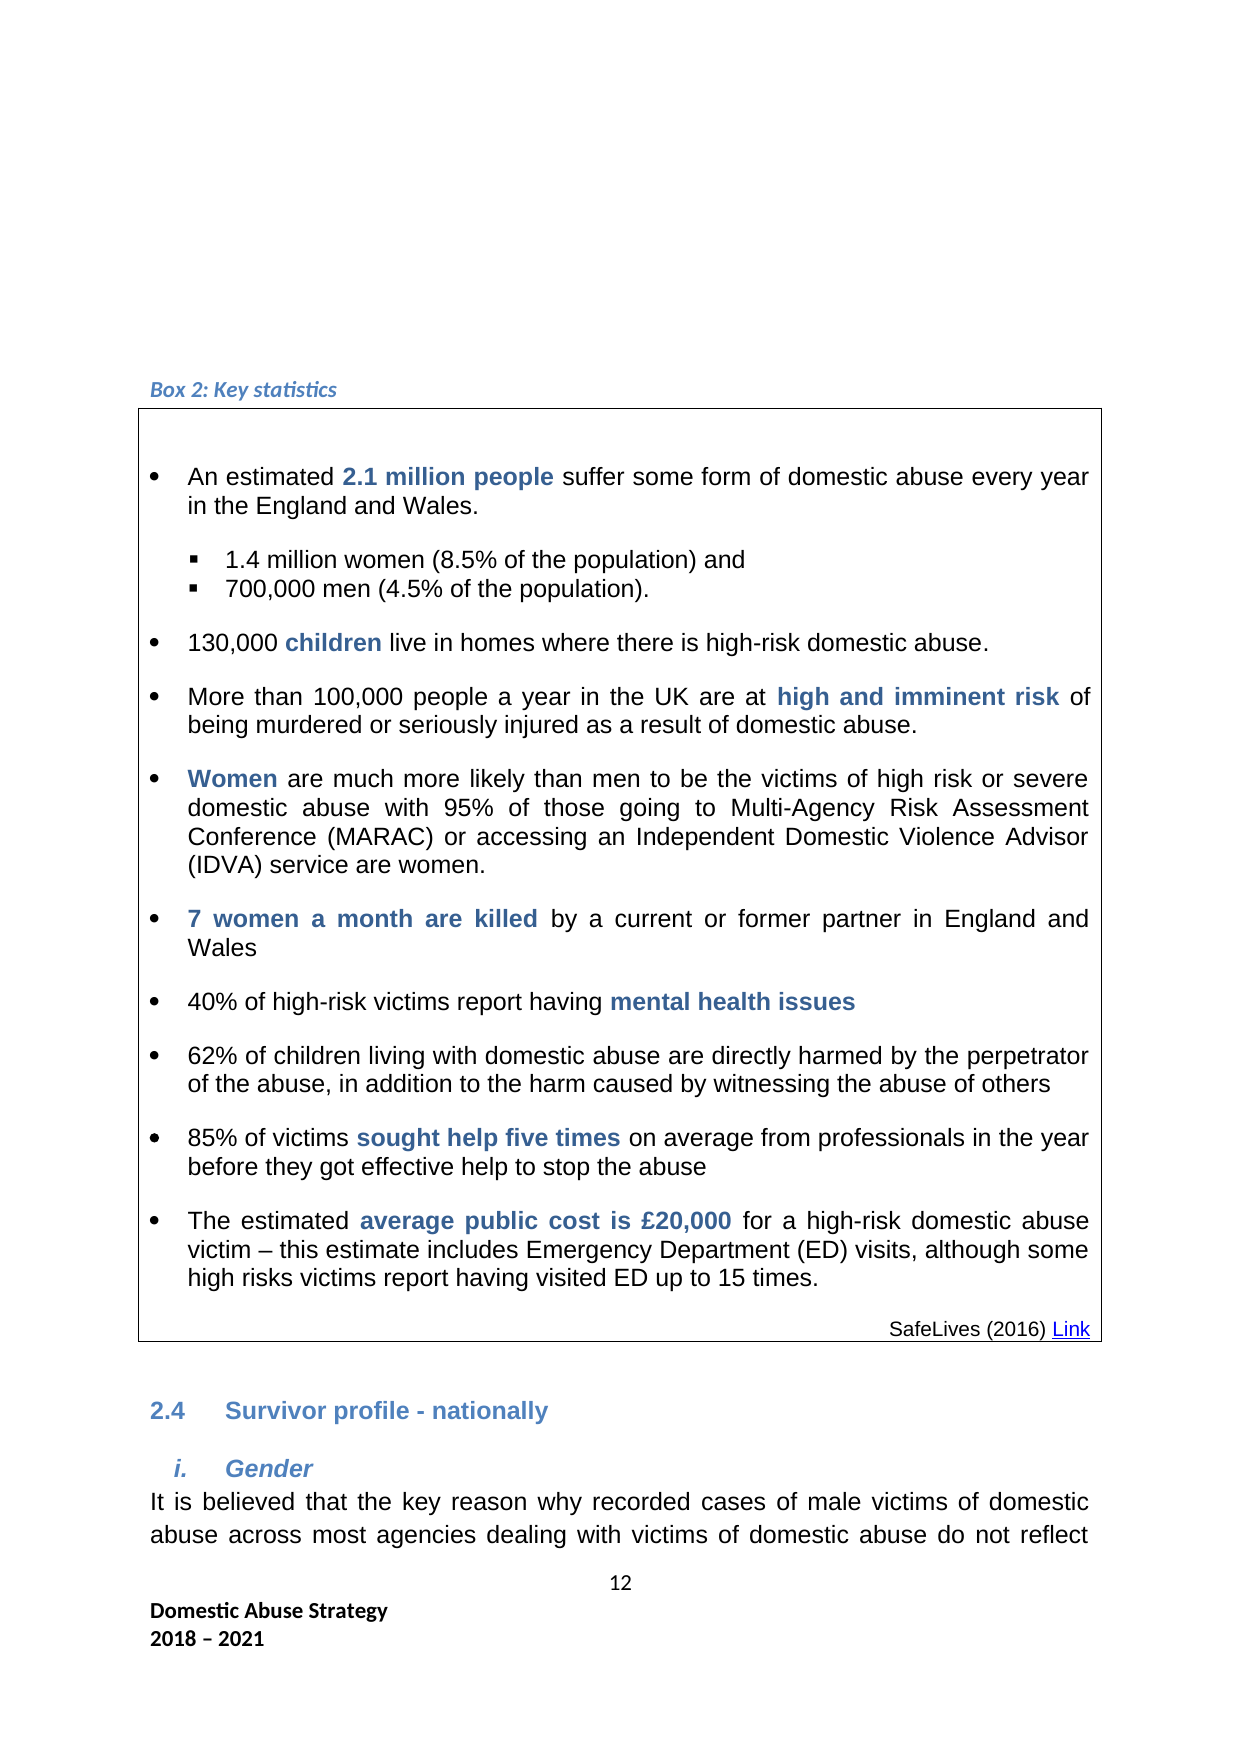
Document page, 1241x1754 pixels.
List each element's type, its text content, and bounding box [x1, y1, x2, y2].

text Box 2: Key statistics [150, 375, 1090, 403]
subtitle Survivor profile - nationally [150, 1396, 1090, 1425]
table_header An estimated 2.1 million people suffer some form of domestic abuse every year in the England and Wales. 1.4 million women (8.5% of the population) and 700,000 men (4.5% of the population). 130,000 children live in homes where there is high-risk domestic abuse. More than 100,000 people a year in the UK are at high and imminent risk of being murdered or seriously injured as a result of domestic abuse. Women are much more likely than men to be the victims of high risk or severe domestic abuse with 95% of those going to Multi-Agency Risk Assessment Conference (MARAC) or accessing an Independent Domestic Violence Advisor (IDVA) service are women. 7 women a month are killed by a current or former partner in England and Wales 40% of high-risk victims report having mental health issues 62% of children living with domestic abuse are directly harmed by the perpetrator of the abuse, in addition to the harm caused by witnessing the abuse of others 85% of victims sought help five times on average from professionals in the year before they got effective help to stop the abuse The estimated average public cost is £20,000 for a high-risk domestic abuse victim – this estimate includes Emergency Department (ED) visits, although some high risks victims report having visited ED up to 15 times. SafeLives (2016) Link [139, 409, 1101, 1341]
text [150, 1487, 1090, 1549]
subtitle Gender [187, 1454, 1090, 1483]
